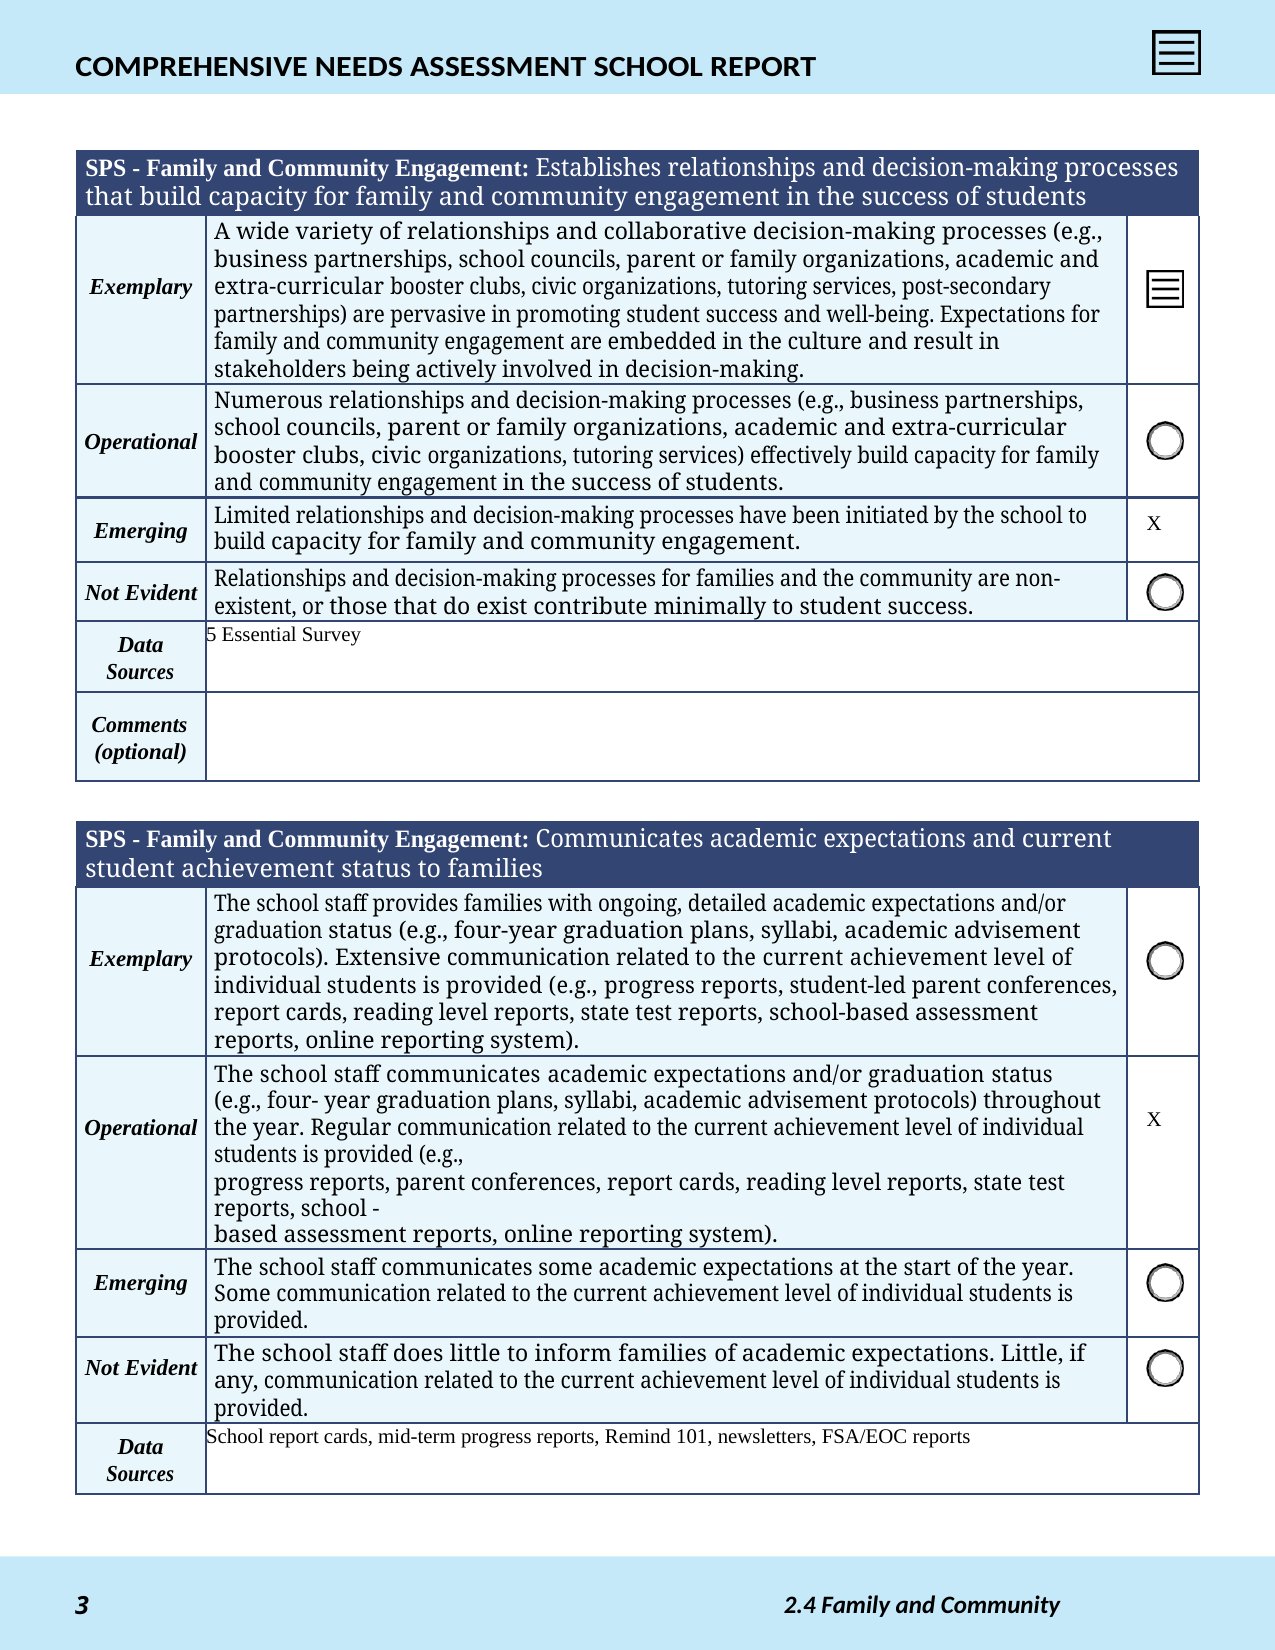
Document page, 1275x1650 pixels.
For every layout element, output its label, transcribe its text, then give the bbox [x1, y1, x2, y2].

table_cell Not Evident [77, 1338, 205, 1422]
table_cell Operational [77, 385, 205, 496]
table_header SPS - Family and Community Engagement: Communicates academic expectations and current student achievement status to families [76, 821, 1199, 886]
table_cell Data Sources [77, 622, 205, 691]
table_cell Emerging [77, 1250, 205, 1336]
table_cell Operational [77, 1057, 205, 1248]
table_cell [1128, 216, 1198, 383]
table_cell Data Sources [77, 1424, 205, 1493]
table_cell Exemplary [77, 216, 205, 383]
picture [1146, 270, 1184, 308]
picture [1146, 1263, 1184, 1302]
table_cell Exemplary [77, 888, 205, 1055]
table_cell Emerging [77, 499, 205, 561]
picture [1146, 421, 1184, 460]
picture [1146, 573, 1184, 611]
table_cell School report cards, mid-term progress reports, Remind 101, newsletters, FSA/EOC reports [207, 1424, 1198, 1493]
table_cell The school staff provides families with ongoing, detailed academic expectations and/or graduation status (e.g., four-year graduation plans, syllabi, academic advisement protocols). Extensive communication related to the current achievement level of individual students is provided (e.g., progress reports, student-led parent conferences, report cards, reading level reports, state test reports, school-based assessment reports, online reporting system). [207, 888, 1126, 1055]
table_cell [1128, 385, 1198, 496]
table_cell Not Evident [77, 563, 205, 620]
table_cell Relationships and decision-making processes for families and the community are non-existent, or those that do exist contribute minimally to student success. [207, 563, 1126, 620]
table_cell [207, 693, 1198, 780]
table_cell [1128, 1250, 1198, 1336]
picture [1152, 30, 1201, 75]
table_cell [1128, 563, 1198, 620]
table_cell [1128, 1338, 1198, 1422]
table_cell The school staff communicates academic expectations and/or graduation status (e.g., four- year graduation plans, syllabi, academic advisement protocols) throughout the year. Regular communication related to the current achievement level of individual students is provided (e.g., progress reports, parent conferences, report cards, reading level reports, state test reports, school - based assessment reports, online reporting system). [207, 1057, 1126, 1248]
picture [1146, 941, 1184, 980]
table_cell Comments (optional) [77, 693, 205, 780]
table_cell The school staff communicates some academic expectations at the start of the year. Some communication related to the current achievement level of individual students is provided. [207, 1250, 1126, 1336]
table_cell Limited relationships and decision-making processes have been initiated by the school to build capacity for family and community engagement. [207, 499, 1126, 561]
table_cell [1128, 888, 1198, 1055]
table_cell A wide variety of relationships and collaborative decision-making processes (e.g., business partnerships, school councils, parent or family organizations, academic and extra-curricular booster clubs, civic organizations, tutoring services, post-secondary partnerships) are pervasive in promoting student success and well-being. Expectations for family and community engagement are embedded in the culture and result in stakeholders being actively involved in decision-making. [207, 216, 1126, 383]
table_cell X [1128, 1057, 1198, 1248]
table_cell Numerous relationships and decision-making processes (e.g., business partnerships, school councils, parent or family organizations, academic and extra-curricular booster clubs, civic organizations, tutoring services) effectively build capacity for family and community engagement in the success of students. [207, 385, 1126, 496]
table_cell The school staff does little to inform families of academic expectations. Little, if any, communication related to the current achievement level of individual students is provided. [207, 1338, 1126, 1422]
table_header SPS - Family and Community Engagement: Establishes relationships and decision-making processes that build capacity for family and community engagement in the success of students [76, 150, 1199, 216]
picture [1146, 1349, 1184, 1387]
table_cell 5 Essential Survey [207, 622, 1198, 691]
table_cell X [1128, 499, 1198, 561]
